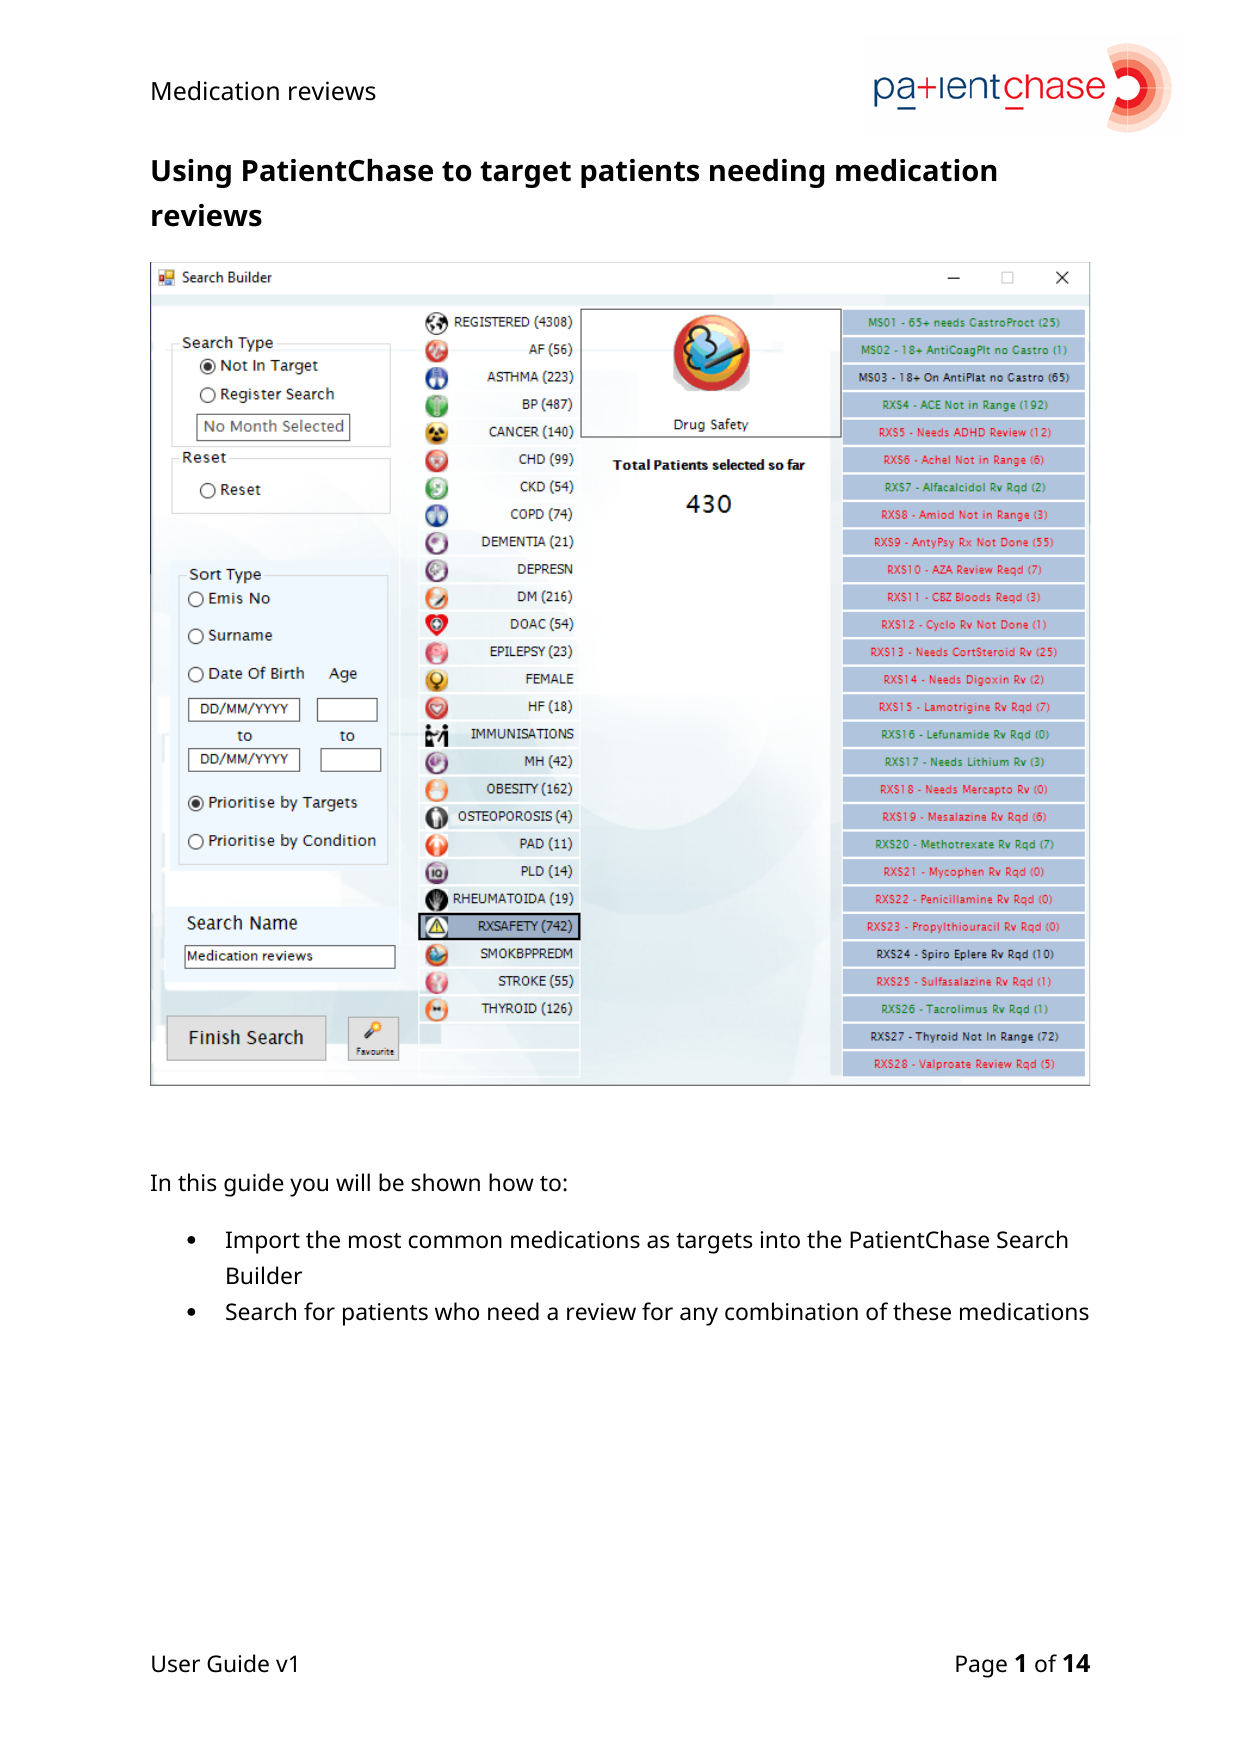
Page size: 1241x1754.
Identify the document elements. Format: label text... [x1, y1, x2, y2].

picture [150, 262, 1091, 1086]
text In this guide you will be shown how to: [150, 1167, 1090, 1198]
text Using PatientChase to target patients needing medication reviews [150, 150, 1090, 235]
list Import the most common medications as targets into the PatientChase Search Builder [187, 1224, 1090, 1291]
picture [864, 34, 1183, 138]
list Search for patients who need a review for any combination of these medications [187, 1296, 1090, 1327]
